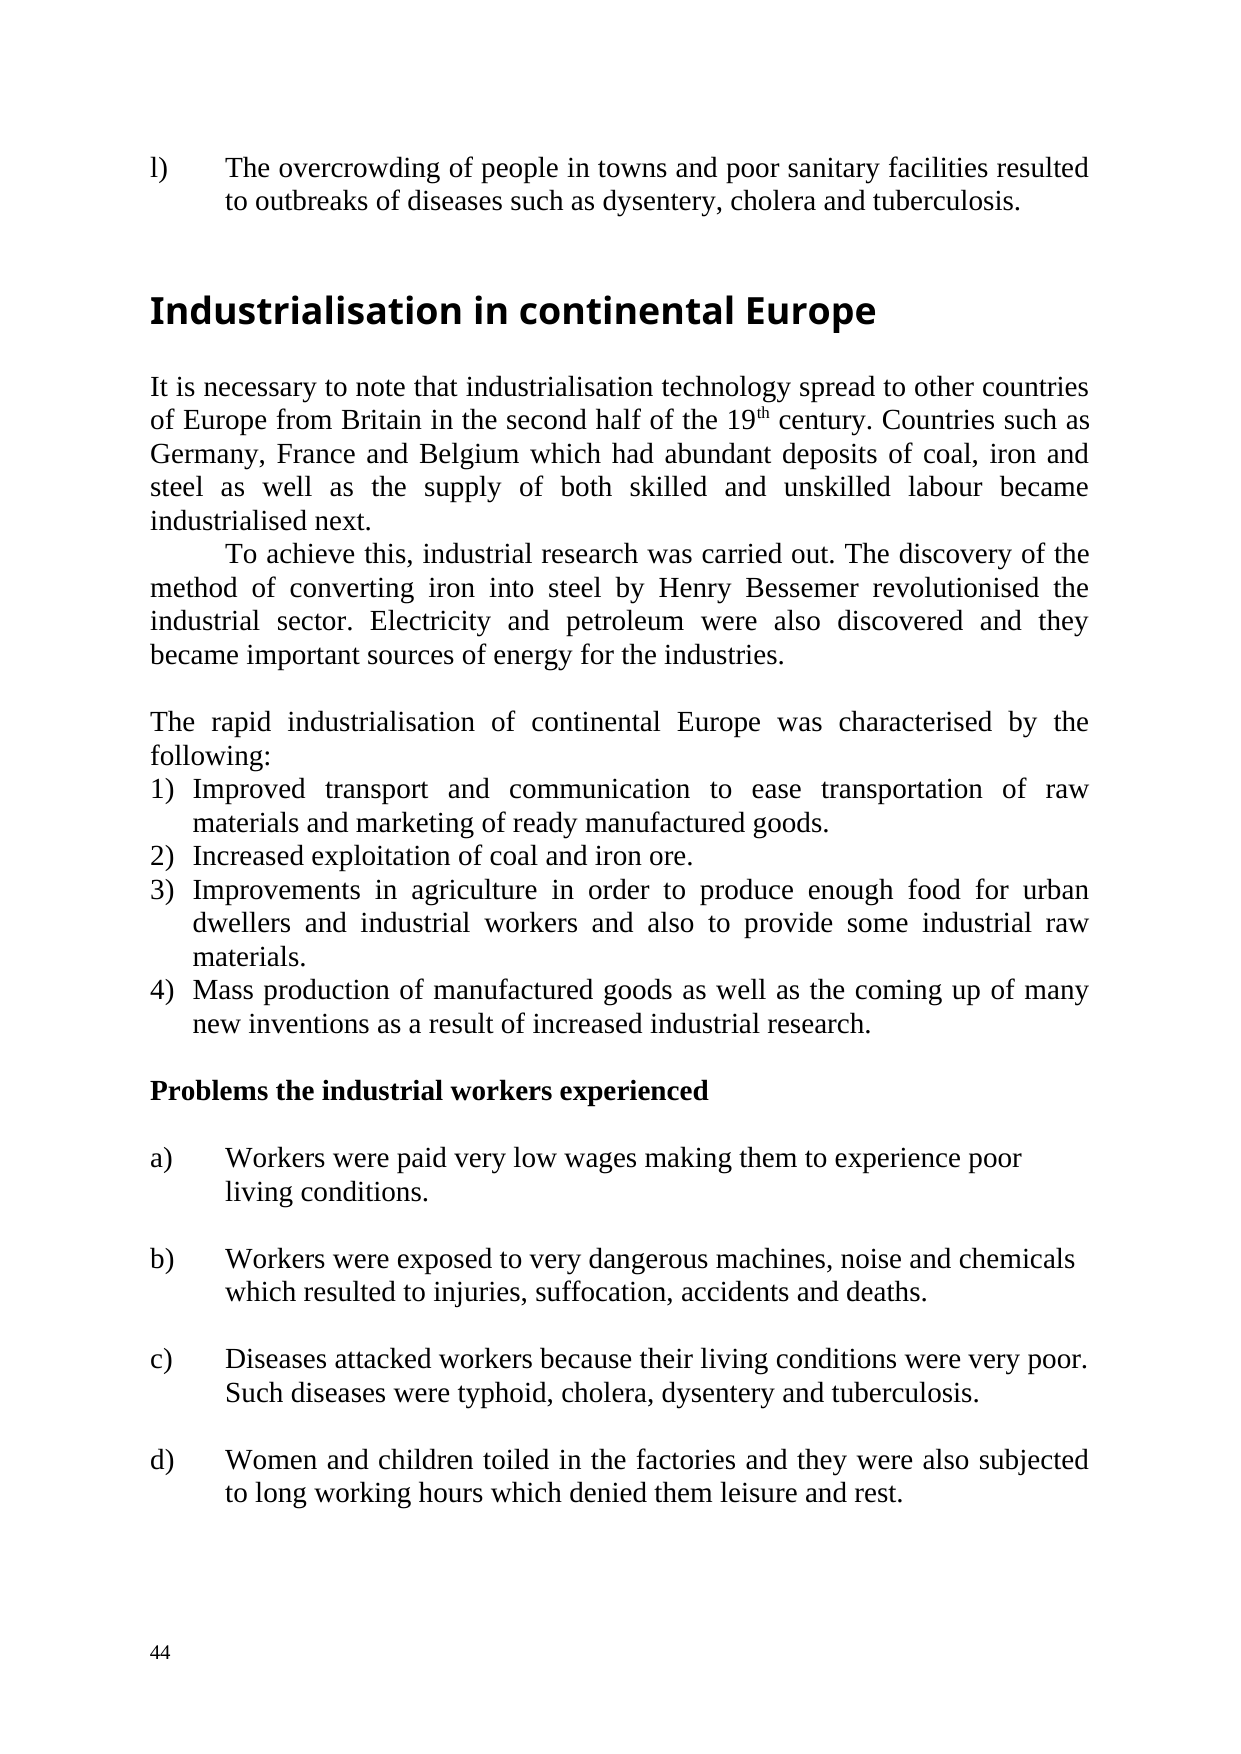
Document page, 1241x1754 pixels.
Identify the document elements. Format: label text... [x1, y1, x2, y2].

text It is necessary to note that industrialisation technology spread to other countries of Europe from Britain in the second half of the 19th century. Countries such as Germany, France and Belgium which had abundant deposits of coal, iron and steel as well as the supply of both skilled and unskilled labour became industrialised next. [150, 369, 1090, 536]
list Workers were paid very low wages making them to experience poor living conditions. [150, 1140, 1090, 1207]
text The rapid industrialisation of continental Europe was characterised by the following: [150, 704, 1090, 771]
list Diseases attacked workers because their living conditions were very poor. Such diseases were typhoid, cholera, dysentery and tuberculosis. [150, 1341, 1090, 1408]
list Workers were exposed to very dangerous machines, noise and chemicals which resulted to injuries, suffocation, accidents and deaths. [150, 1241, 1090, 1308]
subtitle Problems the industrial workers experienced [150, 1073, 1090, 1107]
text To achieve this, industrial research was carried out. The discovery of the method of converting iron into steel by Henry Bessemer revolutionised the industrial sector. Electricity and petroleum were also discovered and they became important sources of energy for the industries. [150, 536, 1090, 671]
list The overcrowding of people in towns and poor sanitary facilities resulted to outbreaks of diseases such as dysentery, cholera and tuberculosis. [150, 150, 1090, 217]
list Mass production of manufactured goods as well as the coming up of many new inventions as a result of increased industrial research. [150, 972, 1090, 1039]
list Improved transport and communication to ease transportation of raw materials and marketing of ready manufactured goods. [150, 771, 1090, 838]
list Increased exploitation of coal and iron ore. [150, 838, 1090, 872]
list Women and children toiled in the factories and they were also subjected to long working hours which denied them leisure and rest. [150, 1442, 1090, 1509]
text Industrialisation in continental Europe [150, 284, 1090, 335]
list Improvements in agriculture in order to produce enough food for urban dwellers and industrial workers and also to provide some industrial raw materials. [150, 872, 1090, 972]
